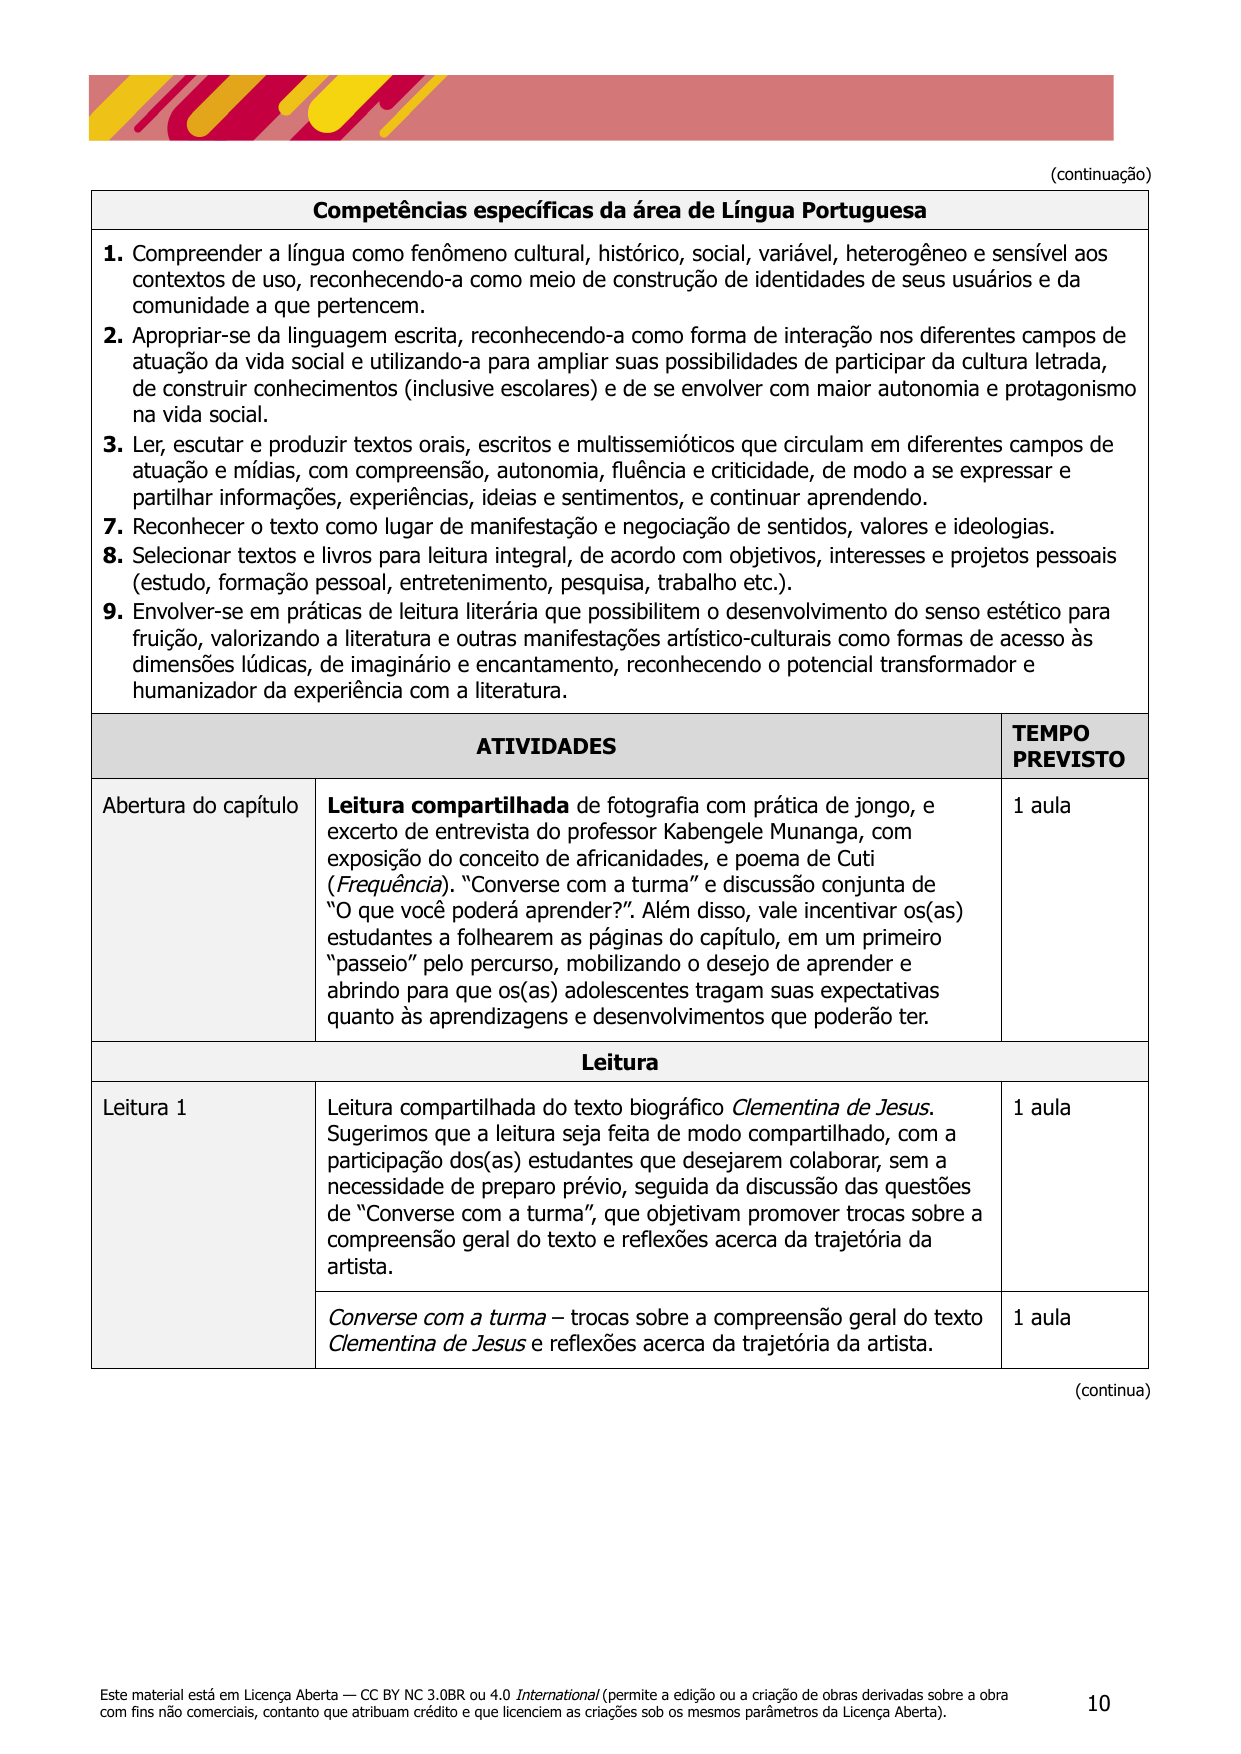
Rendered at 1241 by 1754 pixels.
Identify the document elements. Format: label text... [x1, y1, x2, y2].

table_cell Abertura do capítulo [92, 779, 315, 1041]
text (continua) [975, 1375, 1167, 1400]
table_cell 1. Compreender a língua como fenômeno cultural, histórico, social, variável, heterogêneo e sensível aos contextos de uso, reconhecendo-a como meio de construção de identidades de seus usuários e da comunidade a que pertencem. 2. Apropriar-se da linguagem escrita, reconhecendo-a como forma de interação nos diferentes campos de atuação da vida social e utilizando-a para ampliar suas possibilidades de participar da cultura letrada, de construir conhecimentos (inclusive escolares) e de se envolver com maior autonomia e protagonismo na vida social. 3. Ler, escutar e produzir textos orais, escritos e multissemióticos que circulam em diferentes campos de atuação e mídias, com compreensão, autonomia, ﬂuência e criticidade, de modo a se expressar e partilhar informações, experiências, ideias e sentimentos, e continuar aprendendo. 7. Reconhecer o texto como lugar de manifestação e negociação de sentidos, valores e ideologias. 8. Selecionar textos e livros para leitura integral, de acordo com objetivos, interesses e projetos pessoais (estudo, formação pessoal, entretenimento, pesquisa, trabalho etc.). 9. Envolver-se em práticas de leitura literária que possibilitem o desenvolvimento do senso estético para fruição, valorizando a literatura e outras manifestações artístico-culturais como formas de acesso às dimensões lúdicas, de imaginário e encantamento, reconhecendo o potencial transformador e humanizador da experiência com a literatura. [92, 230, 1148, 712]
table_cell ATIVIDADES [92, 714, 1001, 778]
table_cell Leitura compartilhada do texto biográfico Clementina de Jesus. Sugerimos que a leitura seja feita de modo compartilhado, com a participação dos(as) estudantes que desejarem colaborar, sem a necessidade de preparo prévio, seguida da discussão das questões de “Converse com a turma”, que objetivam promover trocas sobre a compreensão geral do texto e reflexões acerca da trajetória da artista. [316, 1082, 1001, 1291]
text (continuação) [901, 159, 1152, 184]
table_cell Leitura [92, 1042, 1148, 1081]
picture [88, 75, 1114, 153]
table_cell 1 aula [1002, 779, 1148, 1041]
table_header Competências específicas da área de Língua Portuguesa [92, 191, 1148, 229]
table_cell Leitura 1 [92, 1082, 315, 1368]
table_cell 1 aula [1002, 1292, 1148, 1368]
table_cell Tempo previsto [1002, 714, 1148, 778]
table_cell 1 aula [1002, 1082, 1148, 1291]
table_cell Leitura compartilhada de fotografia com prática de jongo, e excerto de entrevista do professor Kabengele Munanga, com exposição do conceito de africanidades, e poema de Cuti (Frequência). “Converse com a turma” e discussão conjunta de “O que você poderá aprender?”. Além disso, vale incentivar os(as) estudantes a folhearem as páginas do capítulo, em um primeiro “passeio” pelo percurso, mobilizando o desejo de aprender e abrindo para que os(as) adolescentes tragam suas expectativas quanto às aprendizagens e desenvolvimentos que poderão ter. [316, 779, 1001, 1041]
table_cell Converse com a turma – trocas sobre a compreensão geral do texto Clementina de Jesus e reflexões acerca da trajetória da artista. [316, 1292, 1001, 1368]
